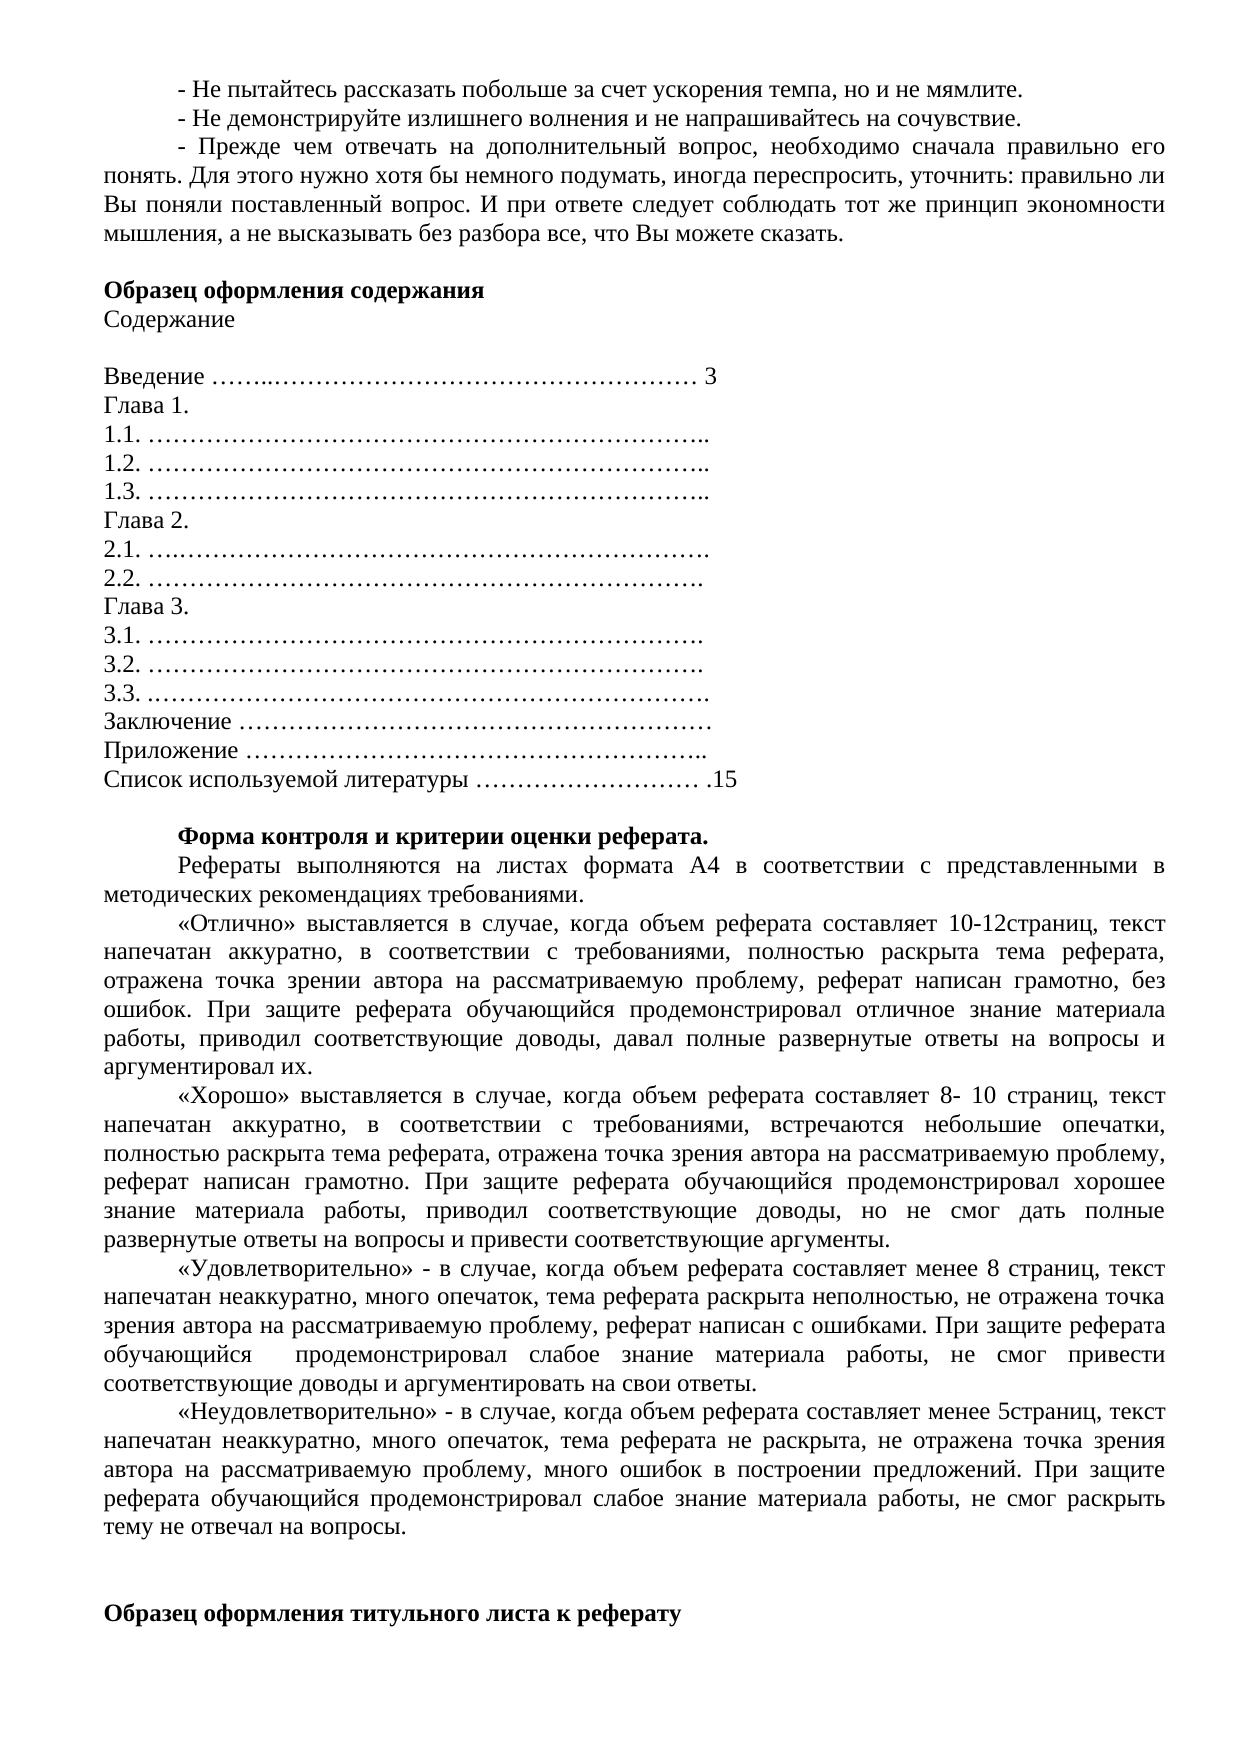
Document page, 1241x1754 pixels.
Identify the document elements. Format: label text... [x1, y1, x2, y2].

text 2.2. …………………………………………………………. [103, 563, 1166, 591]
text Глава 2. [103, 505, 1166, 534]
text «Неудовлетворительно» - в случае, когда объем реферата составляет менее 5страниц, текст напечатан неаккуратно, много опечаток, тема реферата не раскрыта, не отражена точка зрения автора на рассматриваемую проблему, много ошибок в построении предложений. При защите реферата обучающийся продемонстрировал слабое знание материала работы, не смог раскрыть тему не отвечал на вопросы. [103, 1396, 1166, 1540]
text «Хорошо» выставляется в случае, когда объем реферата составляет 8- 10 страниц, текст напечатан аккуратно, в соответствии с требованиями, встречаются небольшие опечатки, полностью раскрыта тема реферата, отражена точка зрения автора на рассматриваемую проблему, реферат написан грамотно. При защите реферата обучающийся продемонстрировал хорошее знание материала работы, приводил соответствующие доводы, но не смог дать полные развернутые ответы на вопросы и привести соответствующие аргументы. [103, 1080, 1166, 1253]
text Заключение ………………………………………………… [103, 706, 1166, 735]
text - Не пытайтесь рассказать побольше за счет ускорения темпа, но и не мямлите. [103, 74, 1166, 103]
text 1.3. ………………………………………………………….. [103, 476, 1166, 505]
text Образец оформления титульного листа к реферату [103, 1598, 1166, 1626]
text Введение ……..…………………………………………… 3 [103, 361, 1166, 390]
text Содержание [103, 304, 1166, 333]
text Глава 3. [103, 591, 1166, 620]
text «Удовлетворительно» - в случае, когда объем реферата составляет менее 8 страниц, текст напечатан неаккуратно, много опечаток, тема реферата раскрыта неполностью, не отражена точка зрения автора на рассматриваемую проблему, реферат написан с ошибками. При защите реферата обучающийся продемонстрировал слабое знание материала работы, не смог привести соответствующие доводы и аргументировать на свои ответы. [103, 1253, 1166, 1396]
text 2.1. ….………………………………………………………. [103, 534, 1166, 563]
text 3.2. …………………………………………………………. [103, 649, 1166, 678]
text 3.3. .…………………………………………………………. [103, 678, 1166, 706]
text Образец оформления содержания [103, 275, 1166, 304]
text Форма контроля и критерии оценки реферата. [103, 821, 1166, 850]
text 3.1. …………………………………………………………. [103, 620, 1166, 649]
text Глава 1. [103, 390, 1166, 419]
text 1.2. ………………………………………………………….. [103, 448, 1166, 476]
text 1.1. ………………………………………………………….. [103, 419, 1166, 448]
text Рефераты выполняются на листах формата А4 в соответствии с представленными в методических рекомендациях требованиями. [103, 850, 1166, 908]
text - Прежде чем отвечать на дополнительный вопрос, необходимо сначала правильно его понять. Для этого нужно хотя бы немного подумать, иногда переспросить, уточнить: правильно ли Вы поняли поставленный вопрос. И при ответе следует соблюдать тот же принцип экономности мышления, а не высказывать без разбора все, что Вы можете сказать. [103, 131, 1166, 246]
text Список используемой литературы ……………………… .15 [103, 764, 1166, 793]
text Приложение ……………………………………………….. [103, 735, 1166, 764]
text «Отлично» выставляется в случае, когда объем реферата составляет 10-12страниц, текст напечатан аккуратно, в соответствии с требованиями, полностью раскрыта тема реферата, отражена точка зрении автора на рассматриваемую проблему, реферат написан грамотно, без ошибок. При защите реферата обучающийся продемонстрировал отличное знание материала работы, приводил соответствующие доводы, давал полные развернутые ответы на вопросы и аргументировал их. [103, 908, 1166, 1080]
text - Не демонстрируйте излишнего волнения и не напрашивайтесь на сочувствие. [103, 103, 1166, 131]
